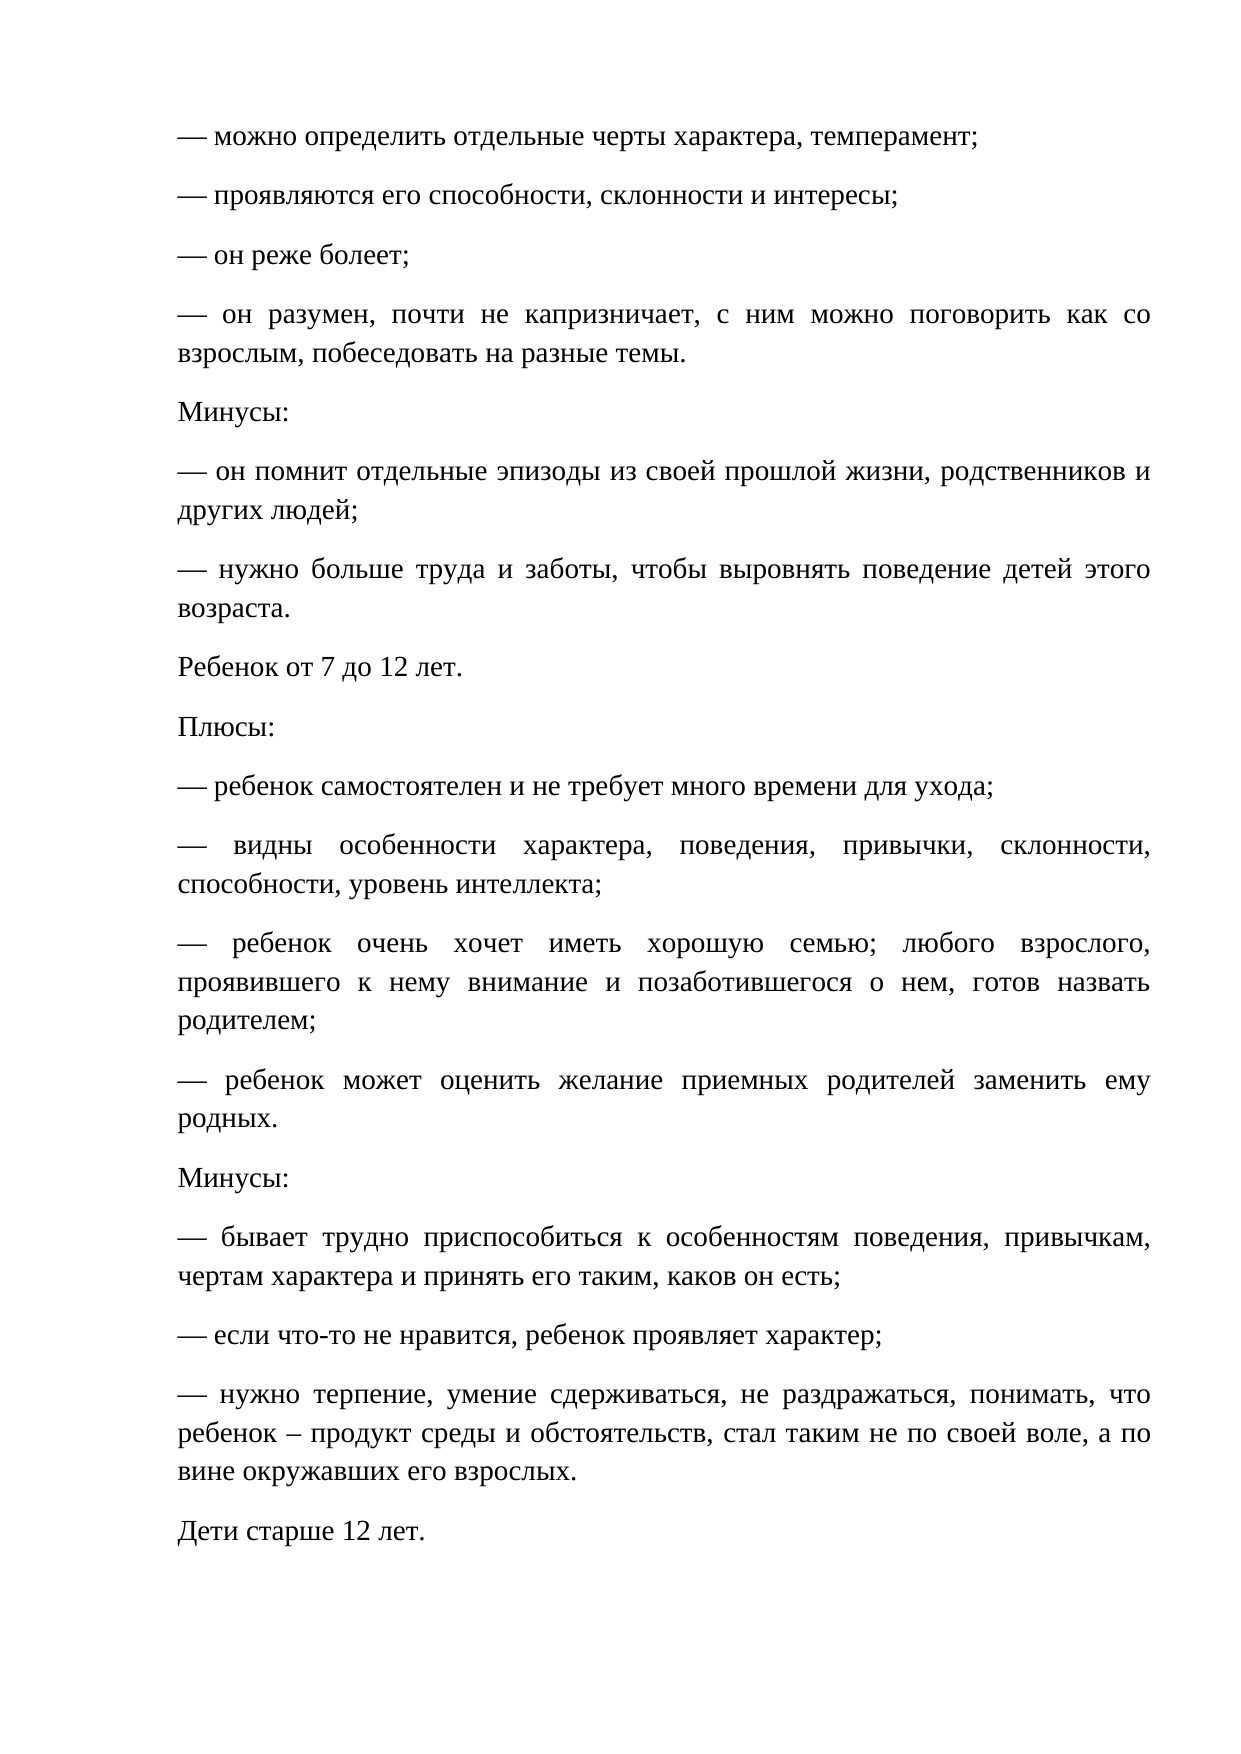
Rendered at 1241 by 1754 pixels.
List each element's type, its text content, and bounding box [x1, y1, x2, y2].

text — проявляются его способности, склонности и интересы; [177, 177, 1152, 211]
text — ребенок самостоятелен и не требует много времени для ухода; [177, 768, 1152, 802]
text — ребенок может оценить желание приемных родителей заменить ему родных. [177, 1062, 1152, 1134]
text — если что-то не нравится, ребенок проявляет характер; [177, 1317, 1152, 1351]
text — бывает трудно приспособиться к особенностям поведения, привычкам, чертам характера и принять его таким, каков он есть; [177, 1219, 1152, 1291]
text Дети старше 12 лет. [177, 1513, 1152, 1546]
text — он реже болеет; [177, 237, 1152, 270]
text — нужно терпение, умение сдерживаться, не раздражаться, понимать, что ребенок – продукт среды и обстоятельств, стал таким не по своей воле, а по вине окружавших его взрослых. [177, 1376, 1152, 1487]
text — ребенок очень хочет иметь хорошую семью; любого взрослого, проявившего к нему внимание и позаботившегося о нем, готов назвать родителем; [177, 925, 1152, 1036]
text — он разумен, почти не капризничает, с ним можно поговорить как со взрослым, побеседовать на разные темы. [177, 296, 1152, 368]
text Минусы: [177, 394, 1152, 428]
text — можно определить отдельные черты характера, темперамент; [177, 118, 1152, 152]
text Ребенок от 7 до 12 лет. [177, 649, 1152, 683]
text Плюсы: [177, 709, 1152, 742]
text — видны особенности характера, поведения, привычки, склонности, способности, уровень интеллекта; [177, 827, 1152, 899]
text — нужно больше труда и заботы, чтобы выровнять поведение детей этого возраста. [177, 551, 1152, 623]
text Минусы: [177, 1160, 1152, 1193]
text — он помнит отдельные эпизоды из своей прошлой жизни, родственников и других людей; [177, 453, 1152, 526]
